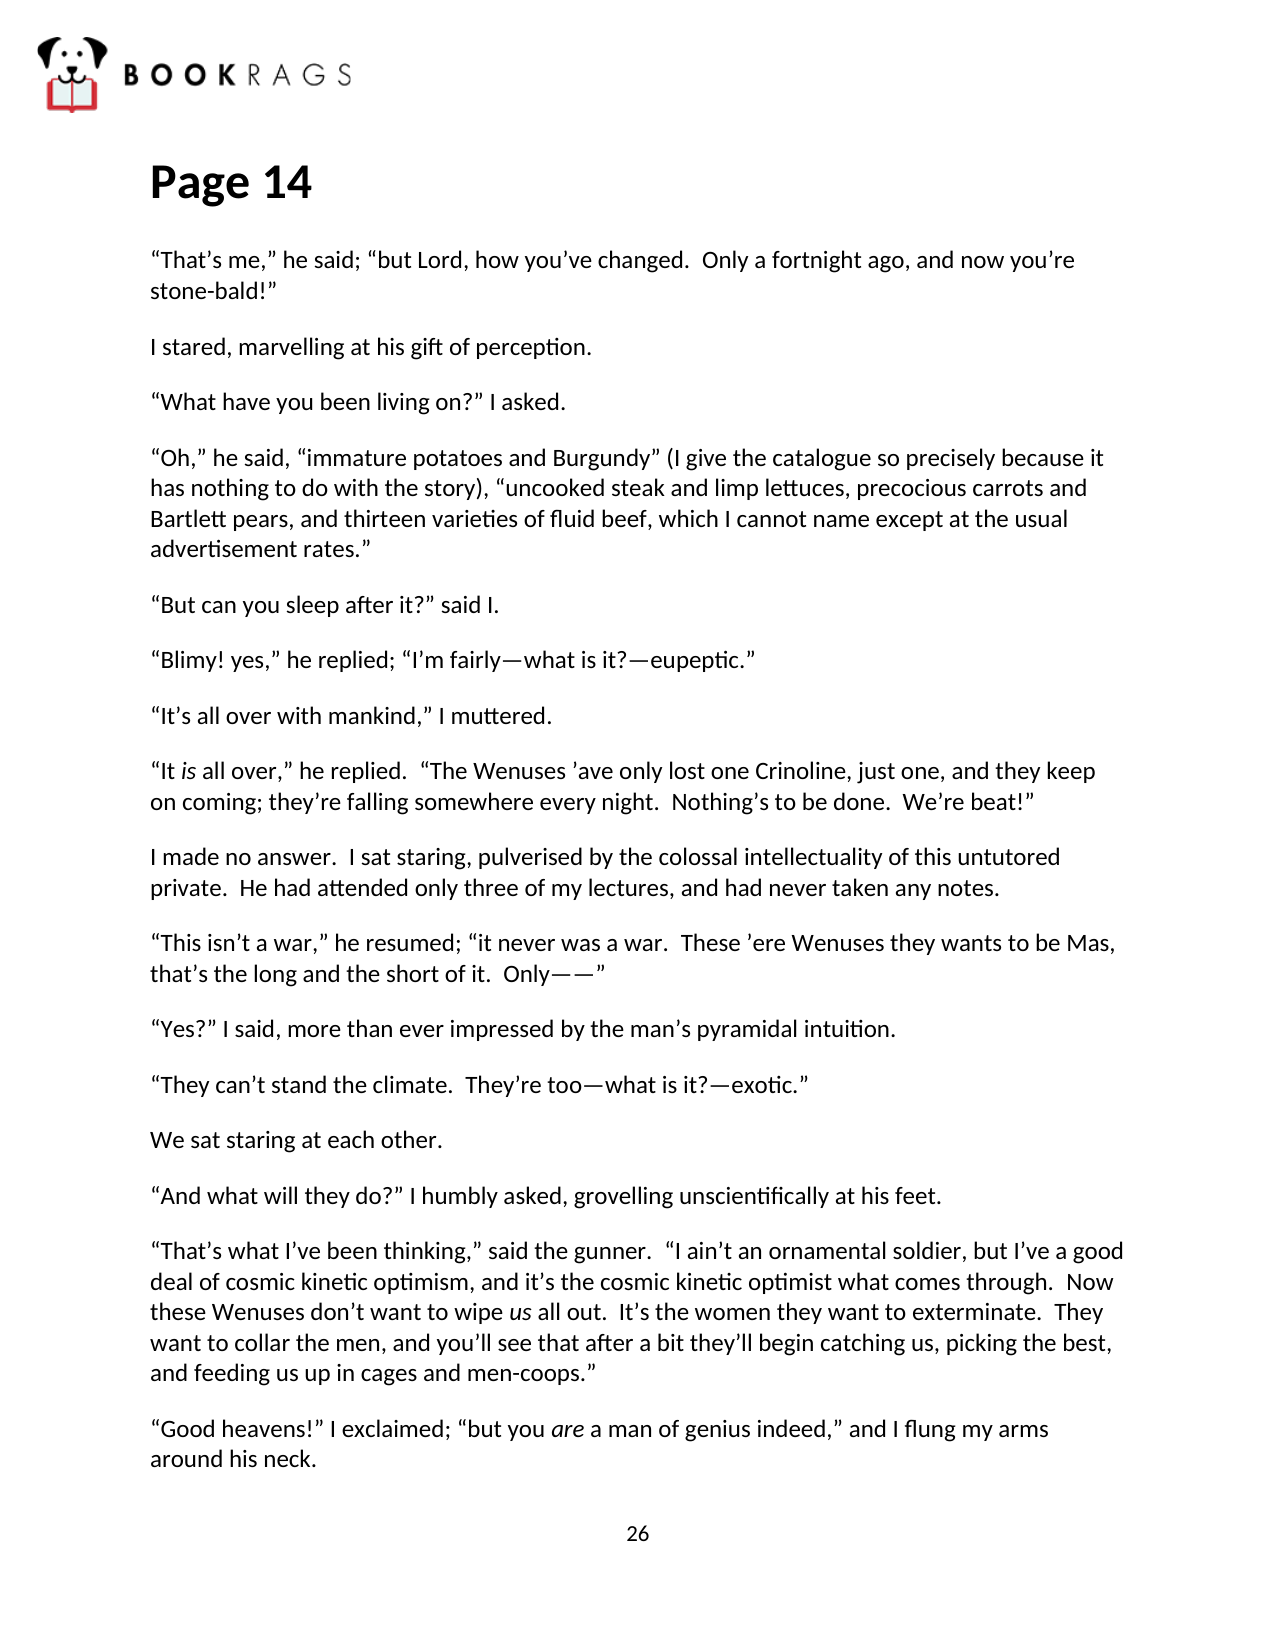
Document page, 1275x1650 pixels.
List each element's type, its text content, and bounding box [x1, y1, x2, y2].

text “That’s what I’ve been thinking,” said the gunner. “I ain’t an ornamental soldier, but I’ve a good deal of cosmic kinetic optimism, and it’s the cosmic kinetic optimist what comes through. Now these Wenuses don’t want to wipe us all out. It’s the women they want to exterminate. They want to collar the men, and you’ll see that after a bit they’ll begin catching us, picking the best, and feeding us up in cages and men-coops.” [150, 1236, 1125, 1388]
text “This isn’t a war,” he resumed; “it never was a war. These ’ere Wenuses they wants to be Mas, that’s the long and the short of it. Only——­” [150, 927, 1125, 988]
text I stared, marvelling at his gift of perception. [150, 331, 1125, 361]
text “Yes?” I said, more than ever impressed by the man’s pyramidal intuition. [150, 1013, 1125, 1044]
text “Oh,” he said, “immature potatoes and Burgundy” (I give the catalogue so precisely because it has nothing to do with the story), “uncooked steak and limp lettuces, precocious carrots and Bartlett pears, and thirteen varieties of fluid beef, which I cannot name except at the usual advertisement rates.” [150, 442, 1125, 564]
text I made no answer. I sat staring, pulverised by the colossal intellectuality of this untutored private. He had attended only three of my lectures, and had never taken any notes. [150, 841, 1125, 902]
text “And what will they do?” I humbly asked, grovelling unscientifically at his feet. [150, 1180, 1125, 1211]
picture [37, 37, 351, 113]
text “It is all over,” he replied. “The Wenuses ’ave only lost one Crinoline, just one, and they keep on coming; they’re falling somewhere every night. Nothing’s to be done. We’re beat!” [150, 755, 1125, 816]
text “It’s all over with mankind,” I muttered. [150, 700, 1125, 730]
text “Blimy! yes,” he replied; “I’m fairly—­what is it?—­eupeptic.” [150, 644, 1125, 675]
text “They can’t stand the climate. They’re too—­what is it?—­exotic.” [150, 1069, 1125, 1099]
text “But can you sleep after it?” said I. [150, 589, 1125, 619]
text “Good heavens!” I exclaimed; “but you are a man of genius indeed,” and I flung my arms around his neck. [150, 1413, 1125, 1474]
text Page 14 [150, 150, 1125, 211]
text “What have you been living on?” I asked. [150, 386, 1125, 417]
text We sat staring at each other. [150, 1124, 1125, 1155]
text “That’s me,” he said; “but Lord, how you’ve changed. Only a fortnight ago, and now you’re stone-bald!” [150, 244, 1125, 306]
